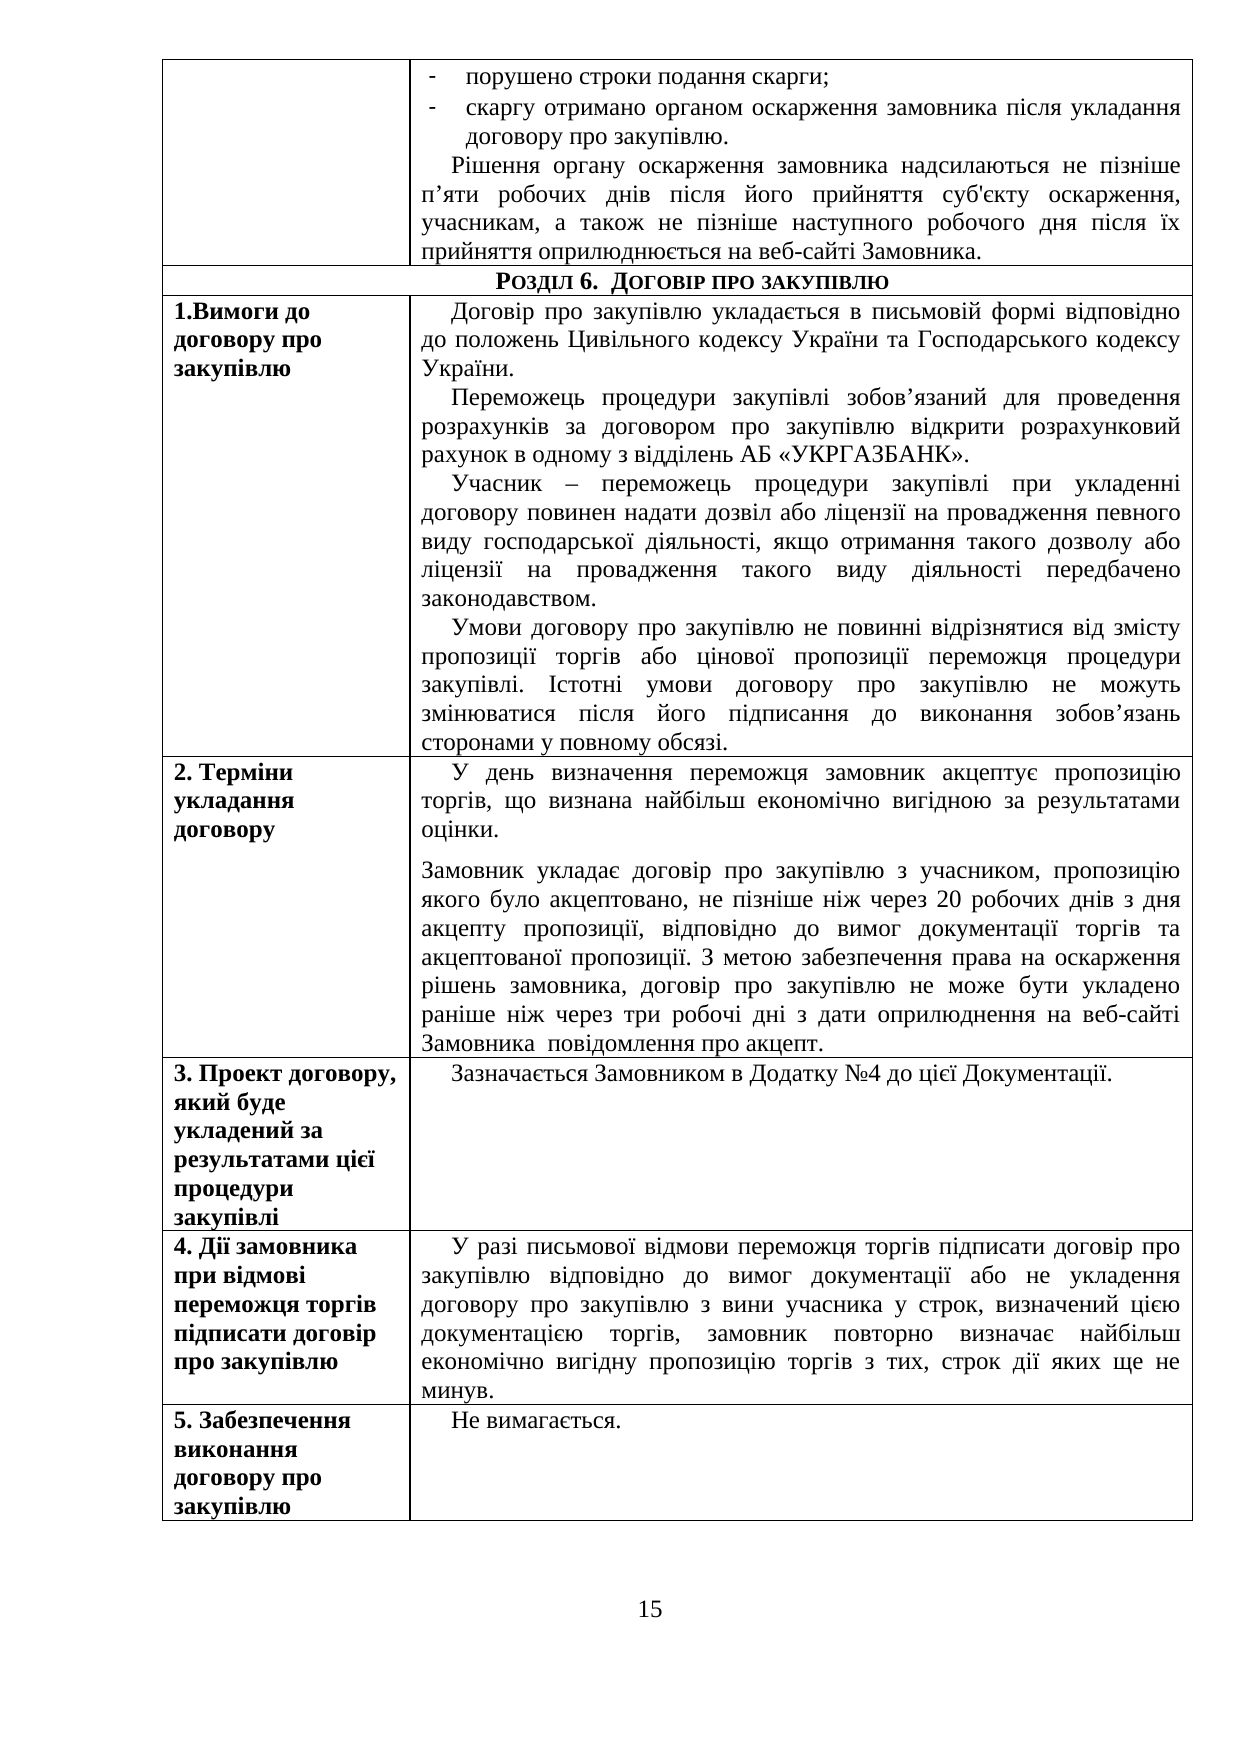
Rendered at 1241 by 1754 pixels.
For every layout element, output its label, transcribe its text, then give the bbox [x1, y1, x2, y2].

table_cell У день визначення переможця замовник акцептує пропозицію торгів, що визнана найбільш економічно вигідною за результатами оцінки. Замовник укладає договір про закупівлю з учасником, пропозицію якого було акцептовано, не пізніше ніж через 20 робочих днів з дня акцепту пропозиції, відповідно до вимог документації торгів та акцептованої пропозиції. З метою забезпечення права на оскарження рішень замовника, договір про закупівлю не може бути укладено раніше ніж через три робочі дні з дати оприлюднення на веб-сайті Замовника повідомлення про акцепт. [411, 757, 1192, 1057]
table_cell Зазначається Замовником в Додатку №4 до цієї Документації. [411, 1058, 1192, 1230]
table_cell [163, 60, 409, 265]
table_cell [411, 60, 1192, 265]
table_cell 1.Вимоги до договору про закупівлю [163, 296, 409, 756]
table_cell 5. Забезпечення виконання договору про закупівлю [163, 1405, 409, 1520]
table_cell 4. Дії замовника при відмові переможця торгів підписати договір про закупівлю [163, 1231, 409, 1404]
table_cell Не вимагається. [411, 1405, 1192, 1520]
table_cell Договір про закупівлю укладається в письмовій формі відповідно до положень Цивільного кодексу України та Господарського кодексу України. Переможець процедури закупівлі зобов’язаний для проведення розрахунків за договором про закупівлю відкрити розрахунковий рахунок в одному з відділень АБ «УКРГАЗБАНК». Учасник – переможець процедури закупівлі при укладенні договору повинен надати дозвіл або ліцензії на провадження певного виду господарської діяльності, якщо отримання такого дозволу або ліцензії на провадження такого виду діяльності передбачено законодавством. Умови договору про закупівлю не повинні відрізнятися від змісту пропозиції торгів або цінової пропозиції переможця процедури закупівлі. Істотні умови договору про закупівлю не можуть змінюватися після його підписання до виконання зобов’язань сторонами у повному обсязі. [411, 296, 1192, 756]
table_cell Розділ 6. Договір про закупівлю [163, 266, 1192, 295]
table_cell 2. Терміни укладання договору [163, 757, 409, 1057]
table_cell У разі письмової відмови переможця торгів підписати договір про закупівлю відповідно до вимог документації або не укладення договору про закупівлю з вини учасника у строк, визначений цією документацією торгів, замовник повторно визначає найбільш економічно вигідну пропозицію торгів з тих, строк дії яких ще не минув. [411, 1231, 1192, 1404]
table_cell 3. Проект договору, який буде укладений за результатами цієї процедури закупівлі [163, 1058, 409, 1230]
